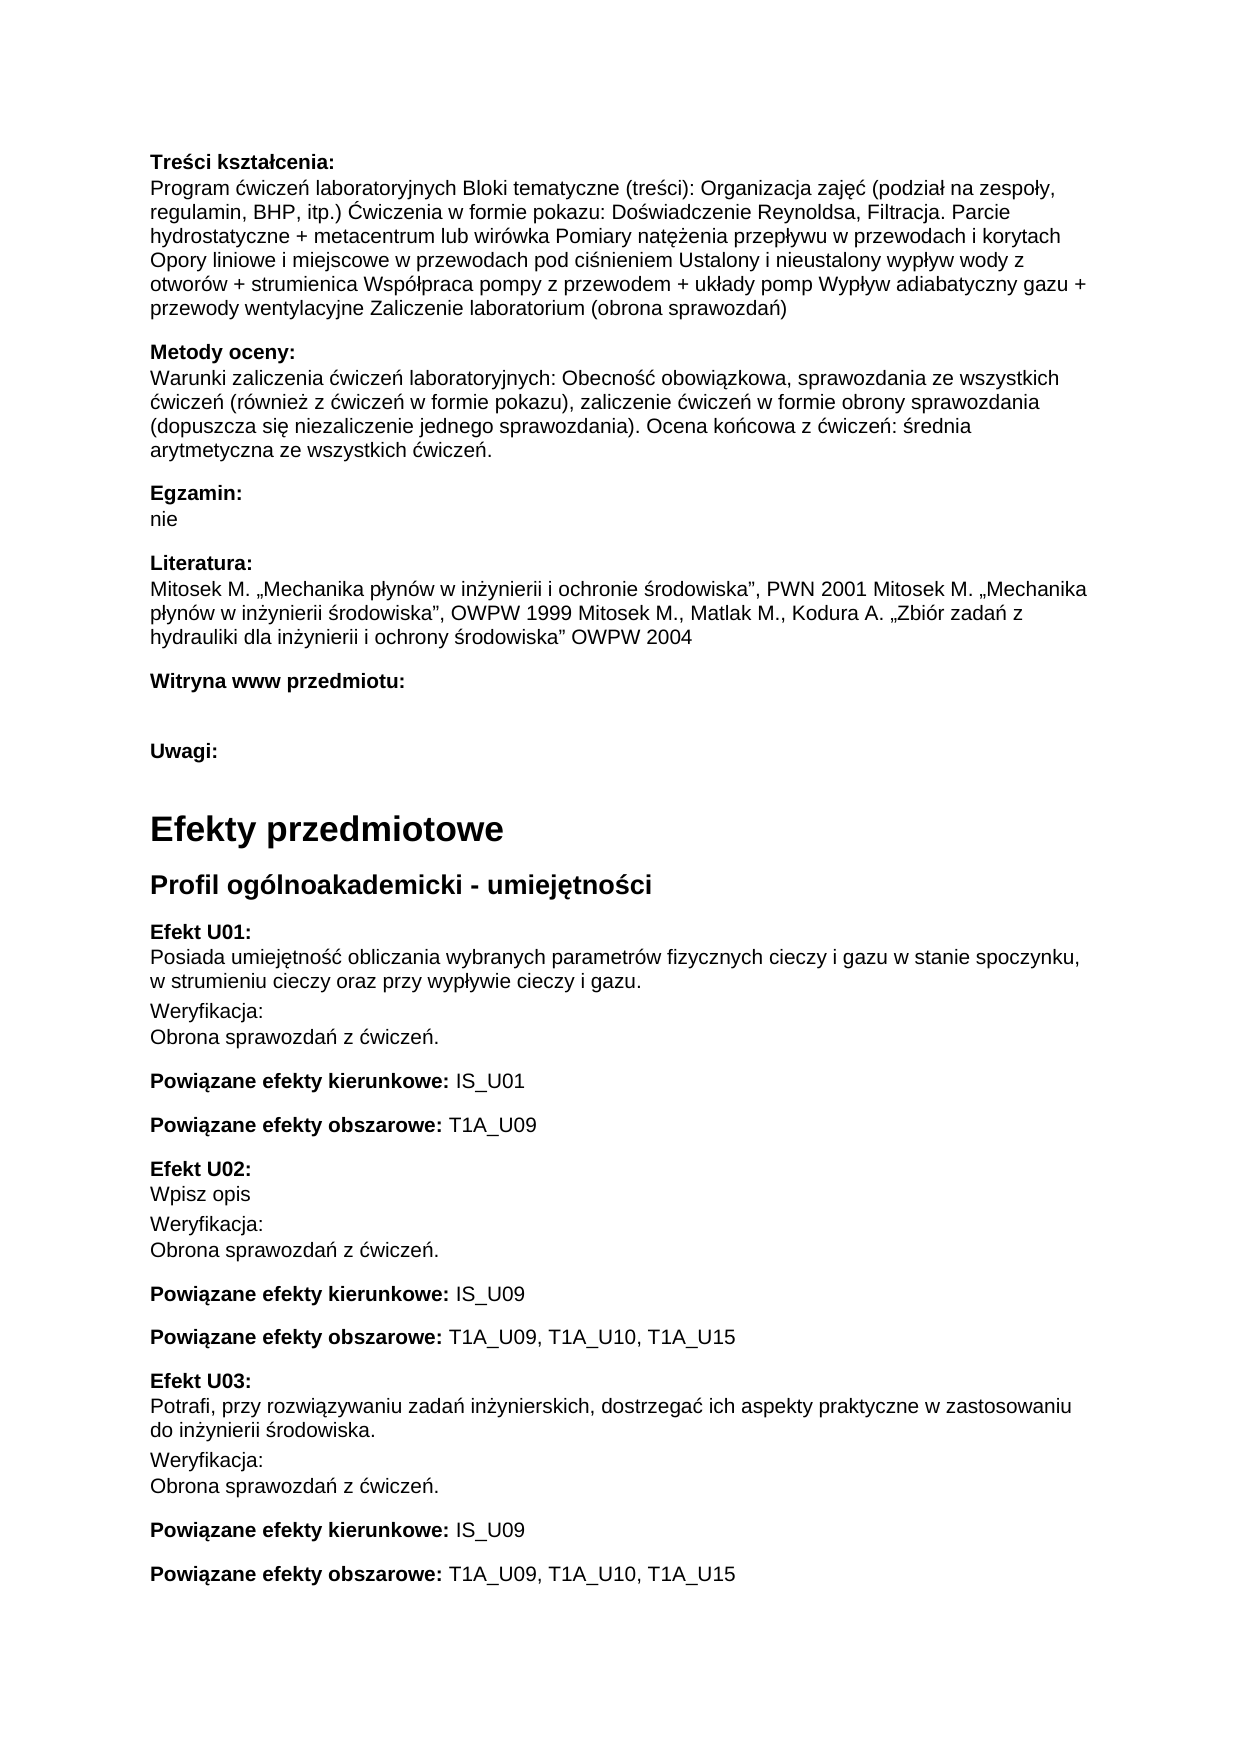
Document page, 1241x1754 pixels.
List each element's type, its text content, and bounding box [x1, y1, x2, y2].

text nie [150, 507, 1090, 531]
text Obrona sprawozdań z ćwiczeń. [150, 1474, 1090, 1498]
text Potrafi, przy rozwiązywaniu zadań inżynierskich, dostrzegać ich aspekty praktyczne w zastosowaniu do inżynierii środowiska. [150, 1394, 1090, 1442]
text Powiązane efekty kierunkowe: IS_U09 [150, 1518, 1090, 1542]
text Obrona sprawozdań z ćwiczeń. [150, 1238, 1090, 1262]
text Egzamin: [150, 481, 1090, 505]
subtitle Profil ogólnoakademicki - umiejętności [150, 869, 1090, 900]
text Mitosek M. „Mechanika płynów w inżynierii i ochronie środowiska”, PWN 2001 Mitosek M. „Mechanika płynów w inżynierii środowiska”, OWPW 1999 Mitosek M., Matlak M., Kodura A. „Zbiór zadań z hydrauliki dla inżynierii i ochrony środowiska” OWPW 2004 [150, 577, 1090, 649]
text Weryfikacja: [150, 1212, 1090, 1236]
text Efekt U03: [150, 1369, 1090, 1393]
text Efekt U02: [150, 1156, 1090, 1180]
text Wpisz opis [150, 1181, 1090, 1205]
text Metody oceny: [150, 339, 1090, 363]
text Efekt U01: [150, 920, 1090, 944]
text Witryna www przedmiotu: [150, 669, 1090, 693]
text Program ćwiczeń laboratoryjnych Bloki tematyczne (treści): Organizacja zajęć (podział na zespoły, regulamin, BHP, itp.) Ćwiczenia w formie pokazu: Doświadczenie Reynoldsa, Filtracja. Parcie hydrostatyczne + metacentrum lub wirówka Pomiary natężenia przepływu w przewodach i korytach Opory liniowe i miejscowe w przewodach pod ciśnieniem Ustalony i nieustalony wypływ wody z otworów + strumienica Współpraca pompy z przewodem + układy pomp Wypływ adiabatyczny gazu + przewody wentylacyjne Zaliczenie laboratorium (obrona sprawozdań) [150, 176, 1090, 320]
subtitle Efekty przedmiotowe [150, 808, 1090, 849]
text Posiada umiejętność obliczania wybranych parametrów fizycznych cieczy i gazu w stanie spoczynku, w strumieniu cieczy oraz przy wypływie cieczy i gazu. [150, 945, 1090, 993]
text Treści kształcenia: [150, 150, 1090, 174]
text Warunki zaliczenia ćwiczeń laboratoryjnych: Obecność obowiązkowa, sprawozdania ze wszystkich ćwiczeń (również z ćwiczeń w formie pokazu), zaliczenie ćwiczeń w formie obrony sprawozdania (dopuszcza się niezaliczenie jednego sprawozdania). Ocena końcowa z ćwiczeń: średnia arytmetyczna ze wszystkich ćwiczeń. [150, 366, 1090, 461]
text Uwagi: [150, 738, 1090, 762]
text Weryfikacja: [150, 999, 1090, 1023]
text Powiązane efekty kierunkowe: IS_U01 [150, 1069, 1090, 1093]
text Literatura: [150, 551, 1090, 575]
text Powiązane efekty obszarowe: T1A_U09 [150, 1113, 1090, 1137]
text Powiązane efekty obszarowe: T1A_U09, T1A_U10, T1A_U15 [150, 1562, 1090, 1586]
text Powiązane efekty kierunkowe: IS_U09 [150, 1281, 1090, 1305]
text Powiązane efekty obszarowe: T1A_U09, T1A_U10, T1A_U15 [150, 1325, 1090, 1349]
text Weryfikacja: [150, 1448, 1090, 1472]
text Obrona sprawozdań z ćwiczeń. [150, 1025, 1090, 1049]
